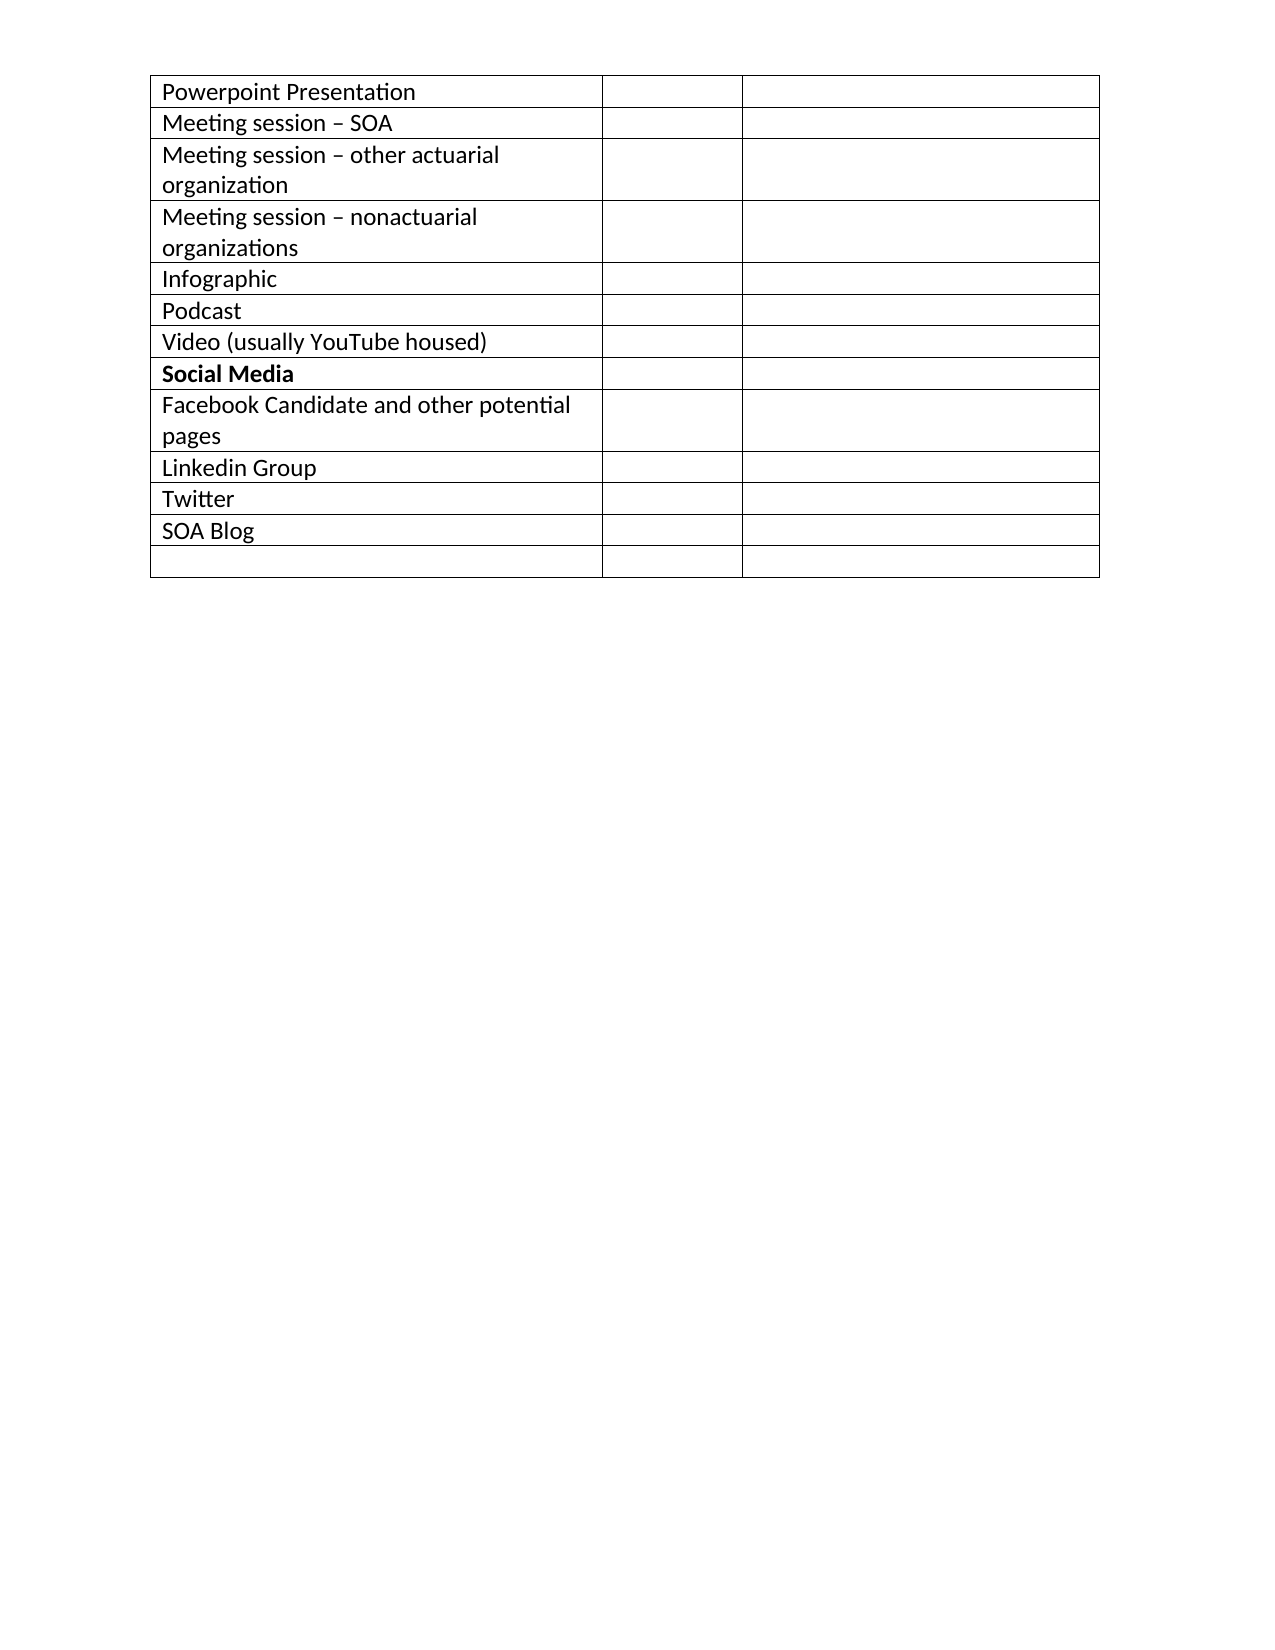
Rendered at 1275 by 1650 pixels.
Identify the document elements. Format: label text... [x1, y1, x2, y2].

table_cell [743, 295, 1099, 325]
table_cell [603, 326, 742, 357]
table_cell [743, 108, 1099, 138]
table_cell [743, 515, 1099, 545]
table_cell [603, 546, 742, 577]
table_cell Facebook Candidate and other potential pages [151, 390, 602, 451]
table_cell [743, 483, 1099, 514]
table_cell Meeting session – nonactuarial organizations [151, 201, 602, 262]
table_cell [743, 452, 1099, 482]
table_cell [603, 390, 742, 451]
table_cell Video (usually YouTube housed) [151, 326, 602, 357]
table_cell [603, 295, 742, 325]
table_cell [603, 452, 742, 482]
table_cell Meeting session – SOA [151, 108, 602, 138]
table_cell [743, 326, 1099, 357]
table_cell Infographic [151, 263, 602, 294]
table_cell [603, 483, 742, 514]
table_cell [743, 76, 1099, 107]
table_cell [603, 108, 742, 138]
table_cell Linkedin Group [151, 452, 602, 482]
table_cell [603, 139, 742, 200]
table_cell [743, 358, 1099, 388]
table_cell [603, 76, 742, 107]
table_cell Twitter [151, 483, 602, 514]
table_cell [603, 201, 742, 262]
table_cell [743, 139, 1099, 200]
table_cell SOA Blog [151, 515, 602, 545]
table_cell Powerpoint Presentation [151, 76, 602, 107]
table_cell [743, 263, 1099, 294]
table_cell [603, 263, 742, 294]
table_cell [151, 546, 602, 577]
table_cell [743, 390, 1099, 451]
table_cell [603, 358, 742, 388]
table_cell Podcast [151, 295, 602, 325]
table_cell [603, 515, 742, 545]
table_cell Meeting session – other actuarial organization [151, 139, 602, 200]
table_cell Social Media [151, 358, 602, 388]
table_cell [743, 201, 1099, 262]
table_cell [743, 546, 1099, 577]
